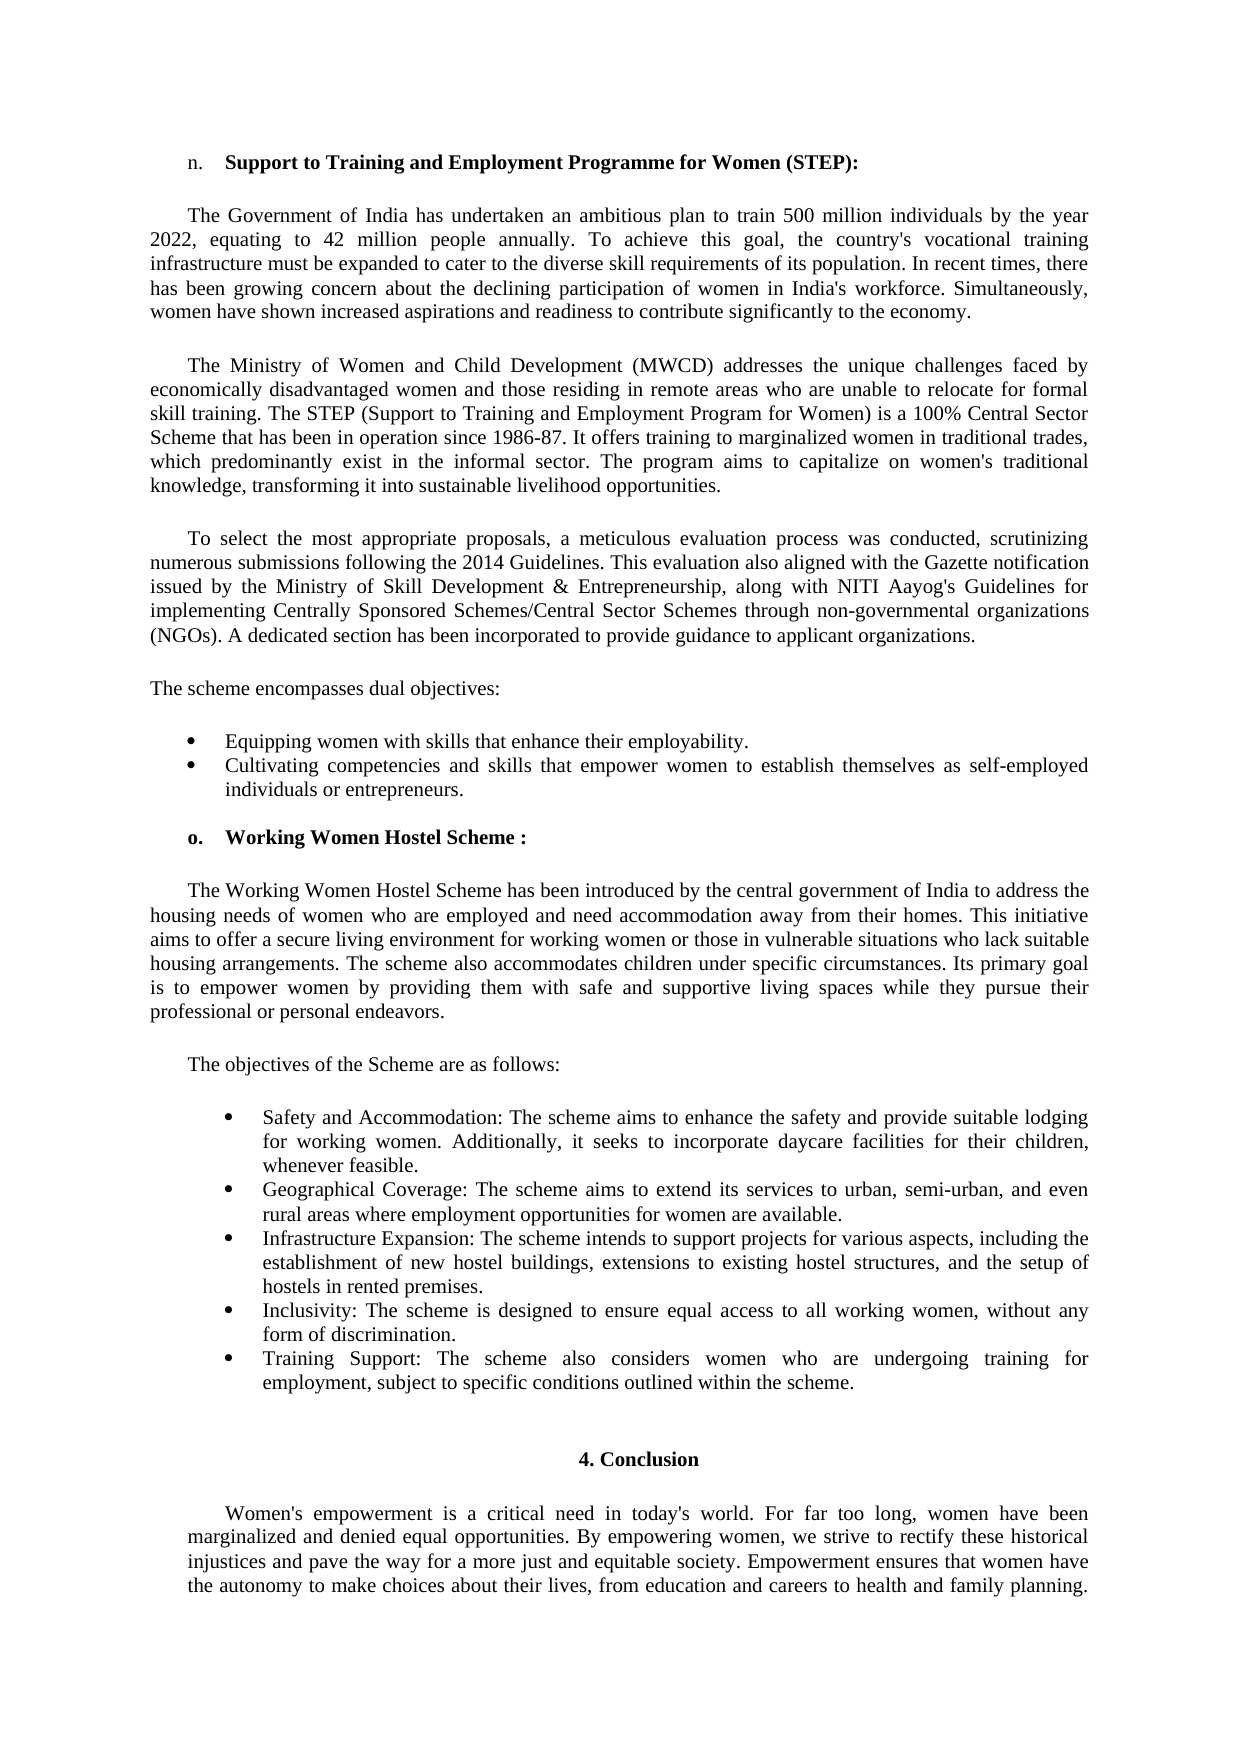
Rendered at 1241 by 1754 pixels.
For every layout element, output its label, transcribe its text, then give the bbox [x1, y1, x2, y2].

list Cultivating competencies and skills that empower women to establish themselves as self-employed individuals or entrepreneurs. [187, 753, 1090, 801]
text The scheme encompasses dual objectives: [150, 676, 1090, 700]
list Geographical Coverage: The scheme aims to extend its services to urban, semi-urban, and even rural areas where employment opportunities for women are available. [225, 1177, 1090, 1226]
list Inclusivity: The scheme is designed to ensure equal access to all working women, without any form of discrimination. [225, 1298, 1090, 1346]
list Equipping women with skills that enhance their employability. [187, 729, 1090, 753]
text The objectives of the Scheme are as follows: [187, 1052, 1090, 1076]
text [187, 1500, 1090, 1597]
list Support to Training and Employment Programme for Women (STEP): [187, 150, 1090, 174]
text 4. Conclusion [187, 1447, 1090, 1471]
list Training Support: The scheme also considers women who are undergoing training for employment, subject to specific conditions outlined within the scheme. [225, 1346, 1090, 1394]
text The Ministry of Women and Child Development (MWCD) addresses the unique challenges faced by economically disadvantaged women and those residing in remote areas who are unable to relocate for formal skill training. The STEP (Support to Training and Employment Program for Women) is a 100% Central Sector Scheme that has been in operation since 1986-87. It offers training to marginalized women in traditional trades, which predominantly exist in the informal sector. The program aims to capitalize on women's traditional knowledge, transforming it into sustainable livelihood opportunities. [150, 353, 1090, 497]
text The Working Women Hostel Scheme has been introduced by the central government of India to address the housing needs of women who are employed and need accommodation away from their homes. This initiative aims to offer a secure living environment for working women or those in vulnerable situations who lack suitable housing arrangements. The scheme also accommodates children under specific circumstances. Its primary goal is to empower women by providing them with safe and supportive living spaces while they pursue their professional or personal endeavors. [150, 878, 1090, 1023]
text The Government of India has undertaken an ambitious plan to train 500 million individuals by the year 2022, equating to 42 million people annually. To achieve this goal, the country's vocational training infrastructure must be expanded to cater to the diverse skill requirements of its population. In recent times, there has been growing concern about the declining participation of women in India's workforce. Simultaneously, women have shown increased aspirations and readiness to contribute significantly to the economy. [150, 203, 1090, 323]
list Infrastructure Expansion: The scheme intends to support projects for various aspects, including the establishment of new hostel buildings, extensions to existing hostel structures, and the setup of hostels in rented premises. [225, 1226, 1090, 1298]
text To select the most appropriate proposals, a meticulous evaluation process was conducted, scrutinizing numerous submissions following the 2014 Guidelines. This evaluation also aligned with the Gazette notification issued by the Ministry of Skill Development & Entrepreneurship, along with NITI Aayog's Guidelines for implementing Centrally Sponsored Schemes/Central Sector Schemes through non-governmental organizations (NGOs). A dedicated section has been incorporated to provide guidance to applicant organizations. [150, 526, 1090, 647]
list Safety and Accommodation: The scheme aims to enhance the safety and provide suitable lodging for working women. Additionally, it seeks to incorporate daycare facilities for their children, whenever feasible. [225, 1105, 1090, 1177]
list Working Women Hostel Scheme : [187, 825, 1090, 849]
